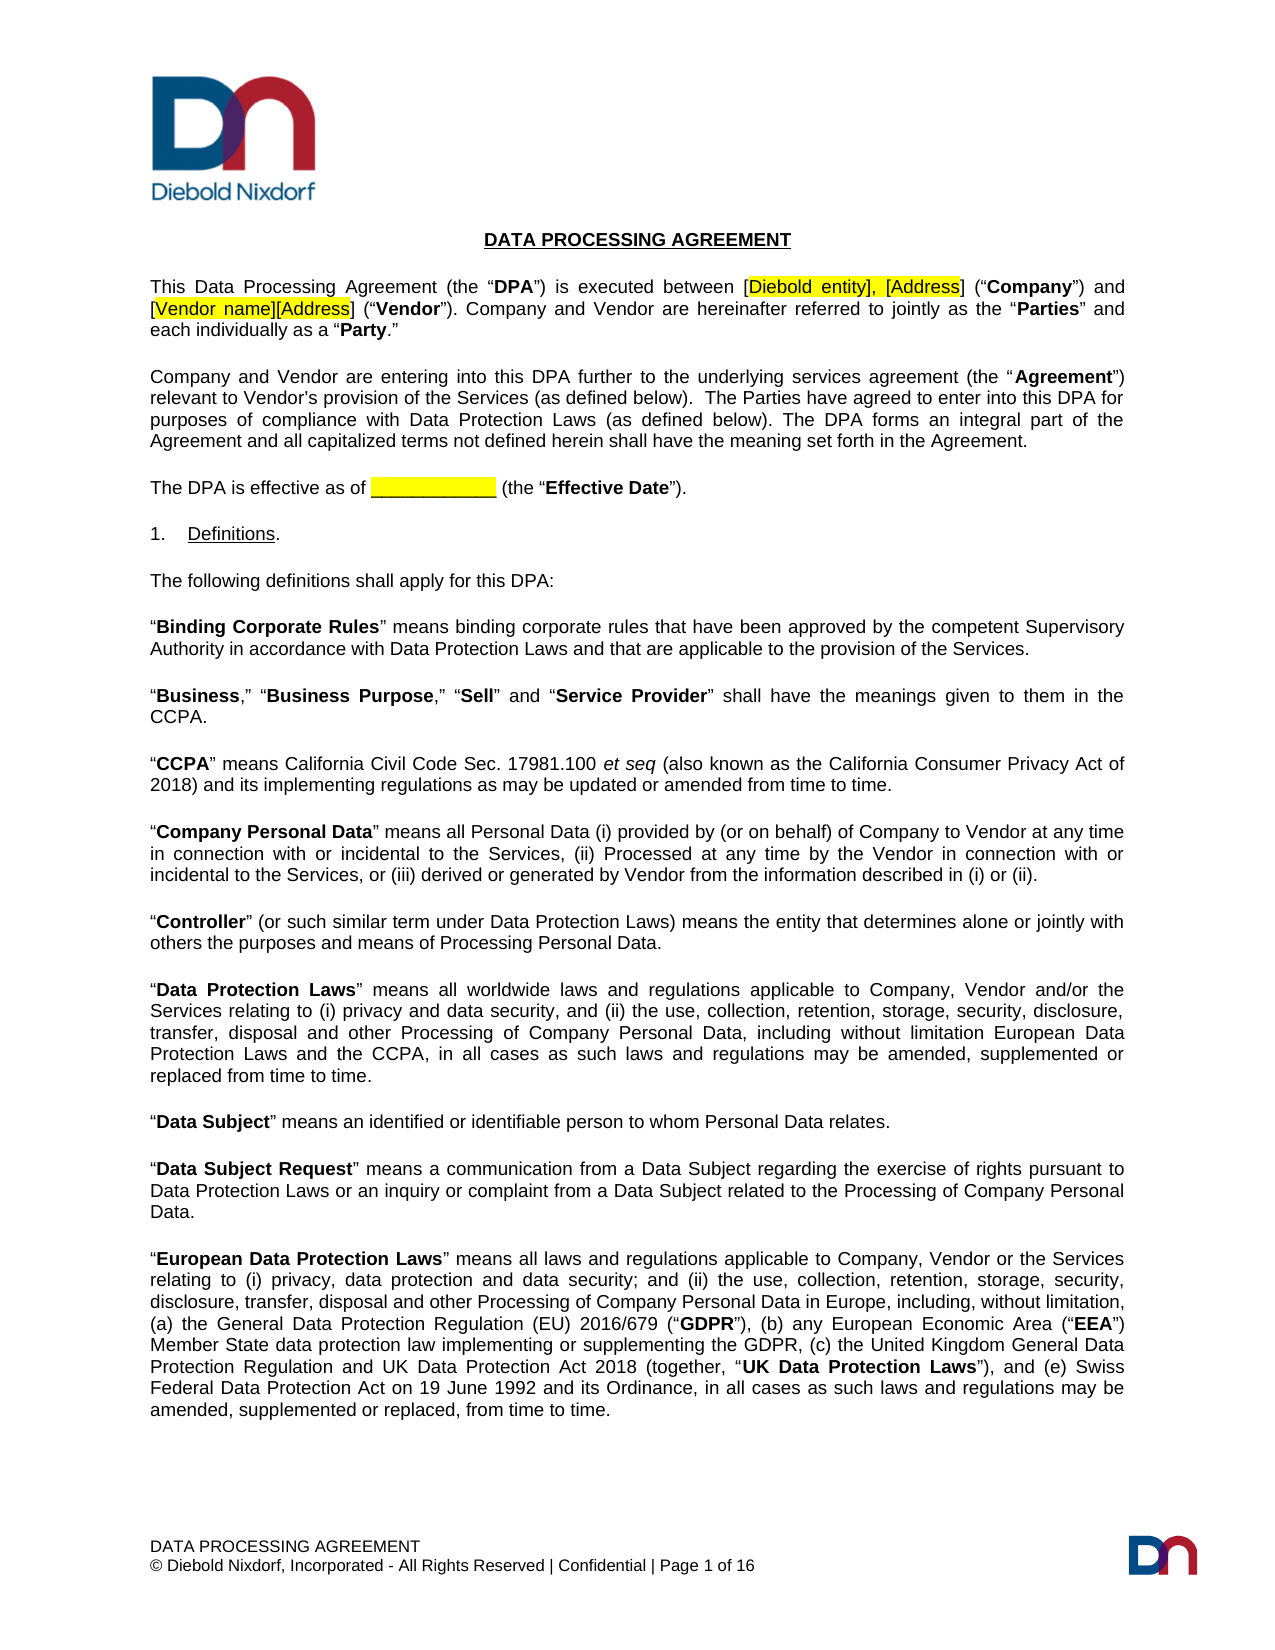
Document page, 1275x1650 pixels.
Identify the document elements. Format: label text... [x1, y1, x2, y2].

list Definitions. [150, 523, 1125, 545]
text “Controller” (or such similar term under Data Protection Laws) means the entity that determines alone or jointly with others the purposes and means of Processing Personal Data. [150, 910, 1125, 953]
text This Data Processing Agreement (the “DPA”) is executed between [Diebold entity], [Address] (“Company”) and [Vendor name][Address] (“Vendor”). Company and Vendor are hereinafter referred to jointly as the “Parties” and each individually as a “Party.” [150, 276, 1125, 340]
text The DPA is effective as of ____________ (the “Effective Date”). [150, 477, 371, 498]
picture [1128, 1535, 1198, 1576]
text “CCPA” means California Civil Code Sec. 17981.100 et seq (also known as the California Consumer Privacy Act of 2018) and its implementing regulations as may be updated or amended from time to time. [150, 753, 1125, 796]
text “Binding Corporate Rules” means binding corporate rules that have been approved by the competent Supervisory Authority in accordance with Data Protection Laws and that are applicable to the provision of the Services. [150, 616, 1125, 659]
text The DPA is effective as of ____________ (the “Effective Date”). [496, 477, 1125, 498]
picture [150, 75, 317, 201]
text Company and Vendor are entering into this DPA further to the underlying services agreement (the “Agreement”) relevant to Vendor’s provision of the Services (as defined below). The Parties have agreed to enter into this DPA for purposes of compliance with Data Protection Laws (as defined below). The DPA forms an integral part of the Agreement and all capitalized terms not defined herein shall have the meaning set forth in the Agreement. [150, 365, 1125, 452]
text “Data Subject” means an identified or identifiable person to whom Personal Data relates. [150, 1111, 1125, 1133]
text The following definitions shall apply for this DPA: [150, 570, 1125, 591]
text “Company Personal Data” means all Personal Data (i) provided by (or on behalf) of Company to Vendor at any time in connection with or incidental to the Services, (ii) Processed at any time by the Vendor in connection with or incidental to the Services, or (iii) derived or generated by Vendor from the information described in (i) or (ii). [150, 821, 1125, 885]
text “Data Protection Laws” means all worldwide laws and regulations applicable to Company, Vendor and/or the Services relating to (i) privacy and data security, and (ii) the use, collection, retention, storage, security, disclosure, transfer, disposal and other Processing of Company Personal Data, including without limitation European Data Protection Laws and the CCPA, in all cases as such laws and regulations may be amended, supplemented or replaced from time to time. [150, 978, 1125, 1086]
text “Business,” “Business Purpose,” “Sell” and “Service Provider” shall have the meanings given to them in the CCPA. [150, 684, 1125, 728]
subtitle Data Processing Agreement [150, 229, 1125, 251]
text “Data Subject Request” means a communication from a Data Subject regarding the exercise of rights pursuant to Data Protection Laws or an inquiry or complaint from a Data Subject related to the Processing of Company Personal Data. [150, 1158, 1125, 1223]
text “European Data Protection Laws” means all laws and regulations applicable to Company, Vendor or the Services relating to (i) privacy, data protection and data security; and (ii) the use, collection, retention, storage, security, disclosure, transfer, disposal and other Processing of Company Personal Data in Europe, including, without limitation, (a) the General Data Protection Regulation (EU) 2016/679 (“GDPR”), (b) any European Economic Area (“EEA”) Member State data protection law implementing or supplementing the GDPR, (c) the United Kingdom General Data Protection Regulation and UK Data Protection Act 2018 (together, “UK Data Protection Laws”), and (e) Swiss Federal Data Protection Act on 19 June 1992 and its Ordinance, in all cases as such laws and regulations may be amended, supplemented or replaced, from time to time. [150, 1248, 1125, 1420]
